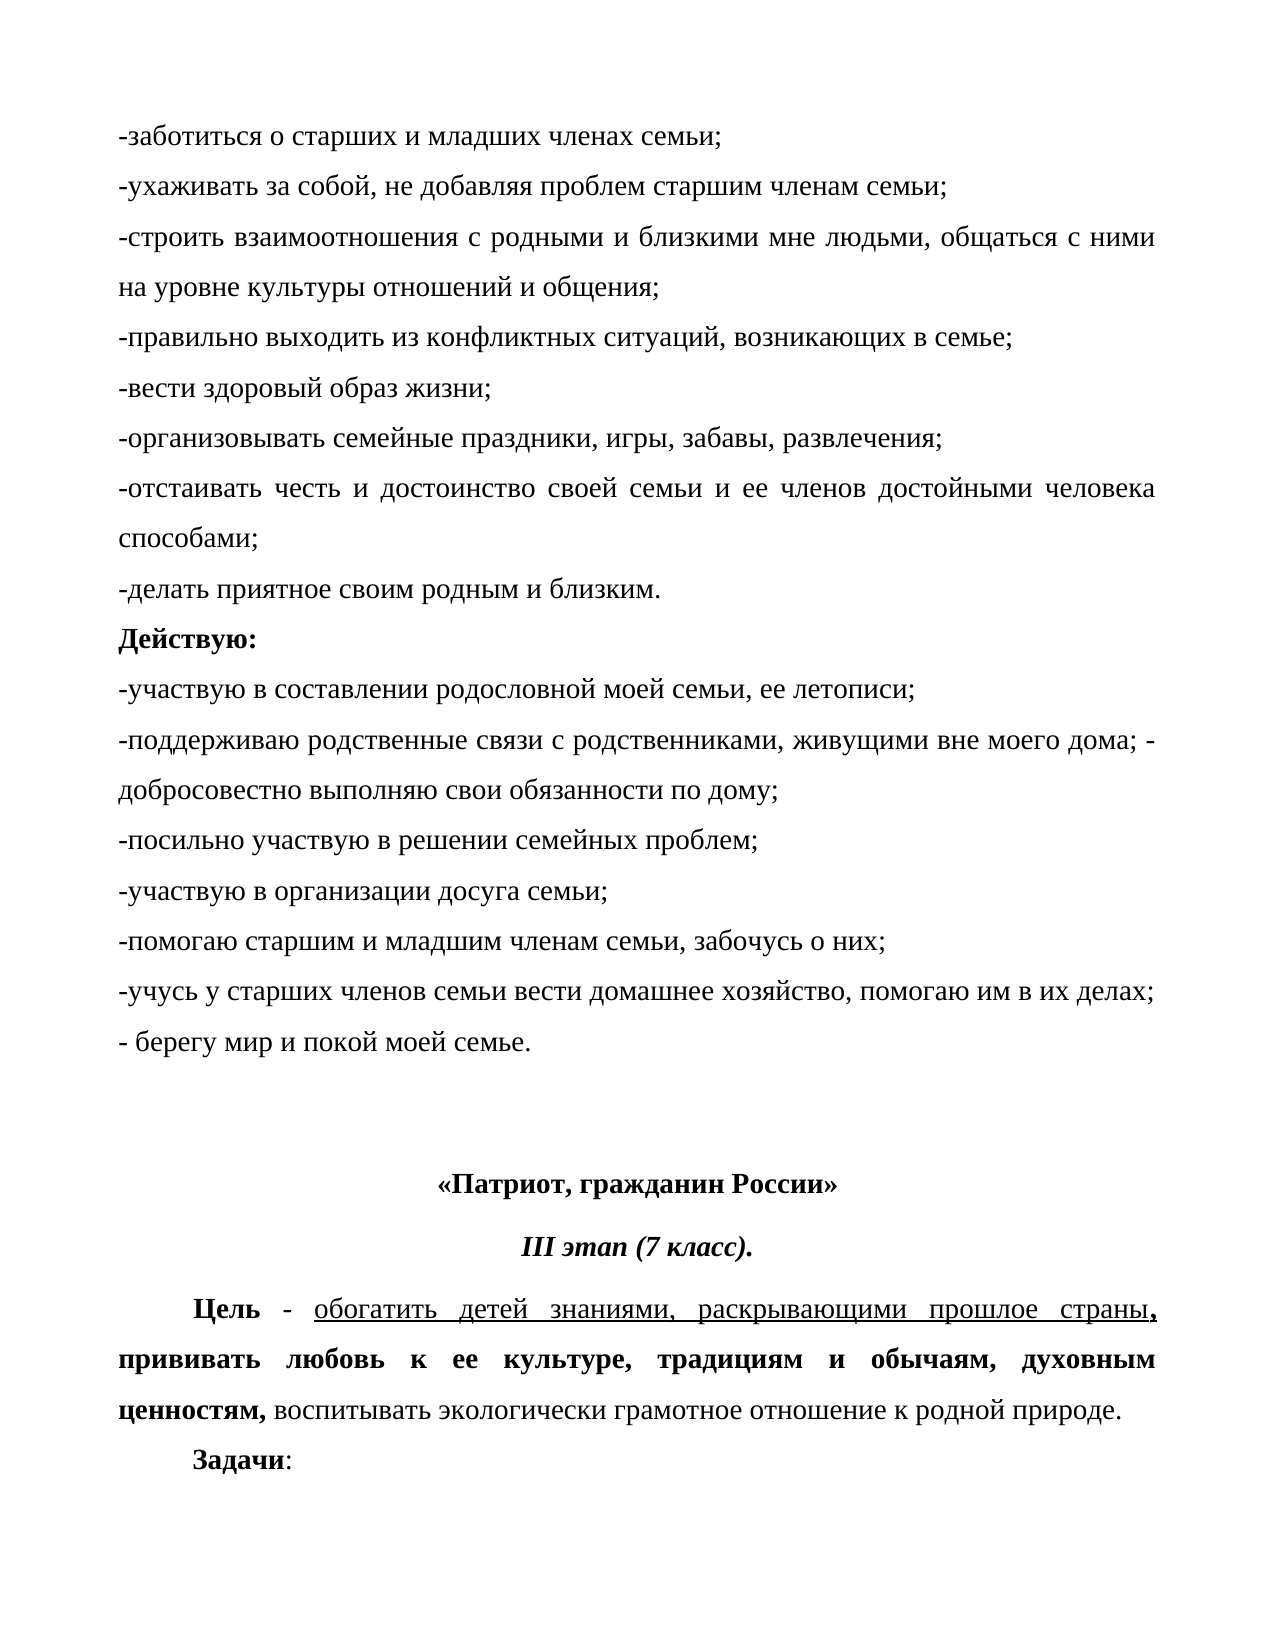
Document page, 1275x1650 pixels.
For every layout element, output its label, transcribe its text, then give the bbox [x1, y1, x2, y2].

text -посильно участвую в решении семейных проблем; [118, 822, 1157, 856]
text -участвую в организации досуга семьи; [118, 873, 1157, 906]
text Цель - обогатить детей знаниями, раскрывающими прошлое страны, прививать любовь к ее культуре, традициям и обычаям, духовным ценностям, воспитывать экологически грамотное отношение к родной природе. [118, 1291, 1157, 1426]
text Задачи: [118, 1442, 1157, 1476]
text -участвую в составлении родословной моей семьи, ее летописи; [118, 672, 1157, 705]
text III этап (7 класс). [118, 1229, 1157, 1262]
text -организовывать семейные праздники, игры, забавы, развлечения; [118, 420, 1157, 453]
text «Патриот, гражданин России» [118, 1166, 1157, 1199]
text -строить взаимоотношения с родными и близкими мне людьми, общаться с ними на уровне культуры отношений и общения; [118, 219, 1157, 303]
text -заботиться о старших и младших членах семьи; [118, 118, 1157, 152]
text -помогаю старшим и младшим членам семьи, забочусь о них; [118, 923, 1157, 957]
text -вести здоровый образ жизни; [118, 370, 1157, 403]
text -поддерживаю родственные связи с родственниками, живущими вне моего дома; -добросовестно выполняю свои обязанности по дому; [118, 722, 1157, 806]
text -учусь у старших членов семьи вести домашнее хозяйство, помогаю им в их делах; [118, 973, 1157, 1007]
text - берегу мир и покой моей семье. [118, 1024, 1157, 1057]
text -ухаживать за собой, не добавляя проблем старшим членам семьи; [118, 168, 1157, 202]
text -правильно выходить из конфликтных ситуаций, возникающих в семье; [118, 319, 1157, 353]
text Действую: [118, 621, 1157, 655]
text -отстаивать честь и достоинство своей семьи и ее членов достойными человека способами; [118, 470, 1157, 554]
text -делать приятное своим родным и близким. [118, 571, 1157, 604]
